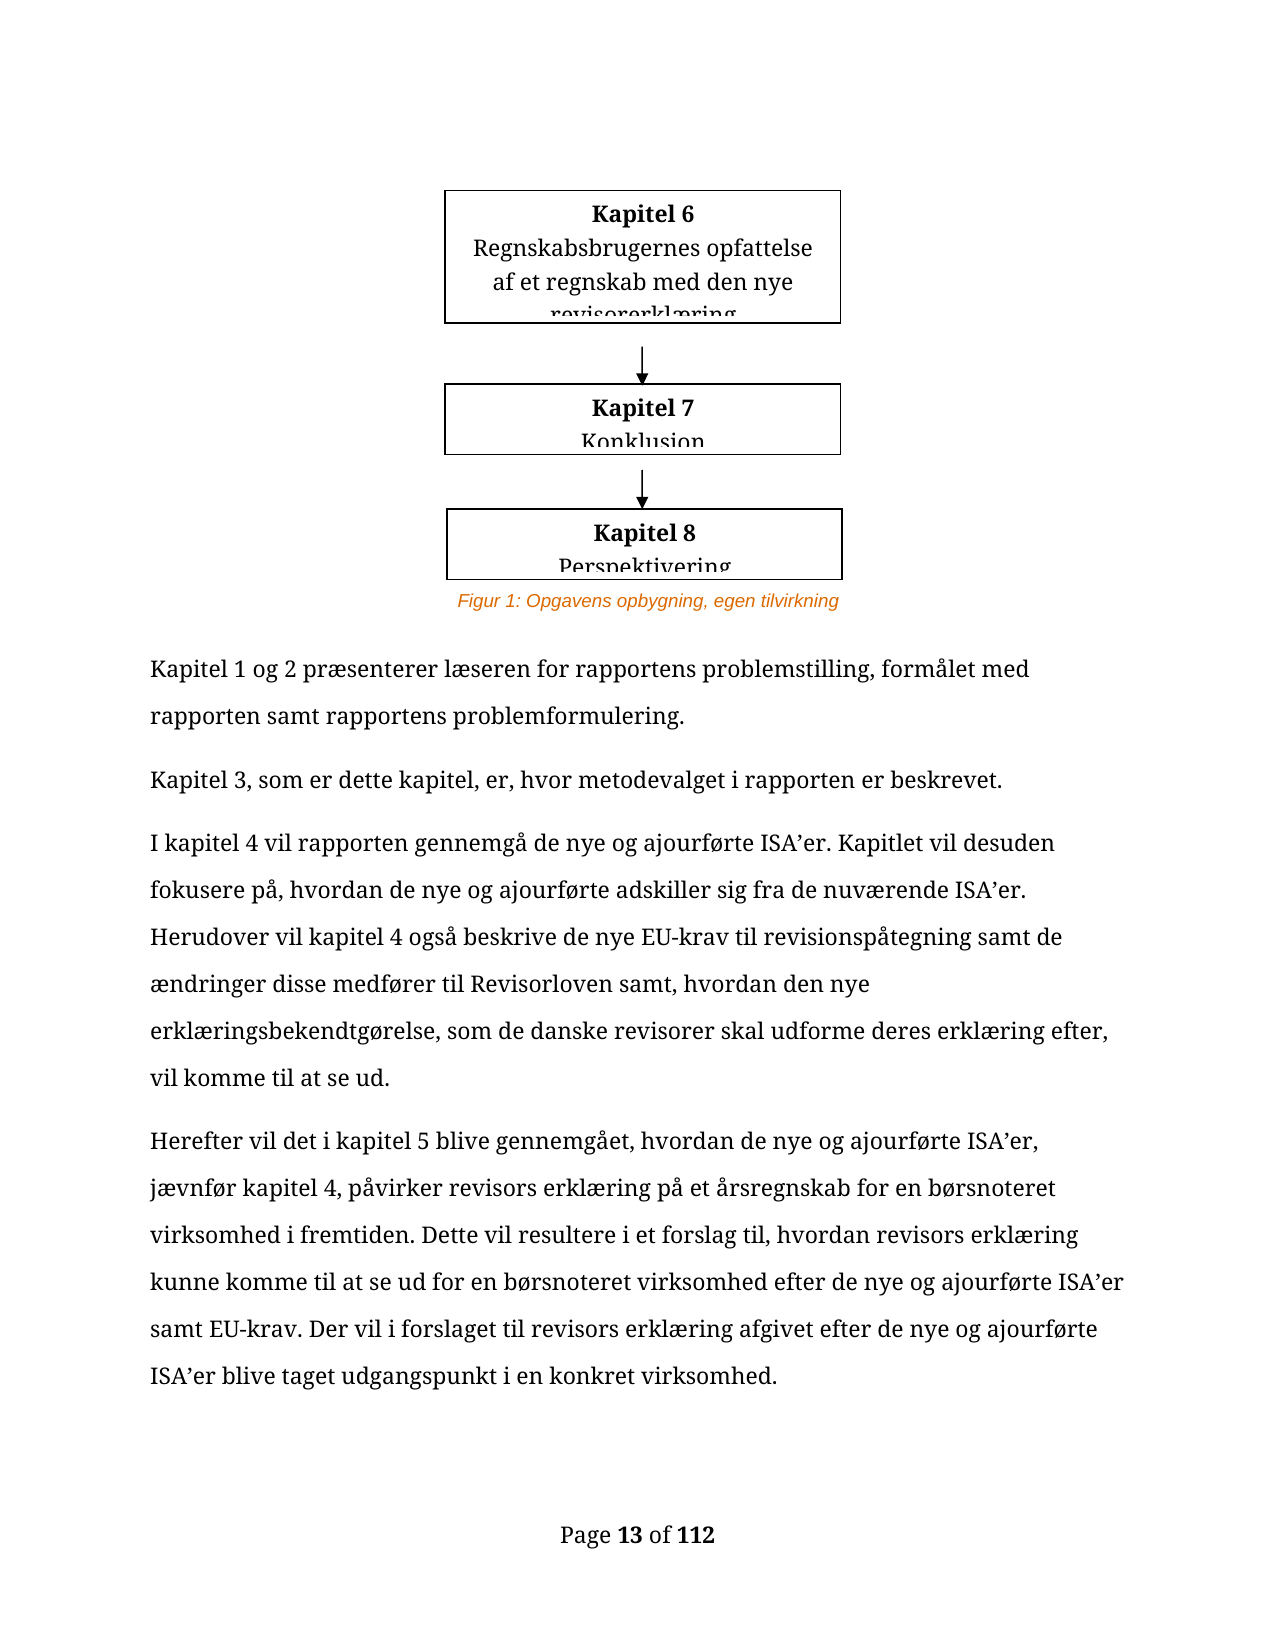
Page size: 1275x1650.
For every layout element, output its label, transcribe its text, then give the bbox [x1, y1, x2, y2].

text I kapitel 4 vil rapporten gennemgå de nye og ajourførte ISA’er. Kapitlet vil desuden fokusere på, hvordan de nye og ajourførte adskiller sig fra de nuværende ISA’er. Herudover vil kapitel 4 også beskrive de nye EU-krav til revisionspåtegning samt de ændringer disse medfører til Revisorloven samt, hvordan den nye erklæringsbekendtgørelse, som de danske revisorer skal udforme deres erklæring efter, vil komme til at se ud. [150, 827, 1125, 1093]
text Herefter vil det i kapitel 5 blive gennemgået, hvordan de nye og ajourførte ISA’er, jævnfør kapitel 4, påvirker revisors erklæring på et årsregnskab for en børsnoteret virksomhed i fremtiden. Dette vil resultere i et forslag til, hvordan revisors erklæring kunne komme til at se ud for en børsnoteret virksomhed efter de nye og ajourførte ISA’er samt EU-krav. Der vil i forslaget til revisors erklæring afgivet efter de nye og ajourførte ISA’er blive taget udgangspunkt i en konkret virksomhed. [150, 1125, 1125, 1391]
text Kapitel 3, som er dette kapitel, er, hvor metodevalget i rapporten er beskrevet. [150, 764, 1125, 795]
text Kapitel 1 og 2 præsenterer læseren for rapportens problemstilling, formålet med rapporten samt rapportens problemformulering. [150, 653, 1125, 732]
